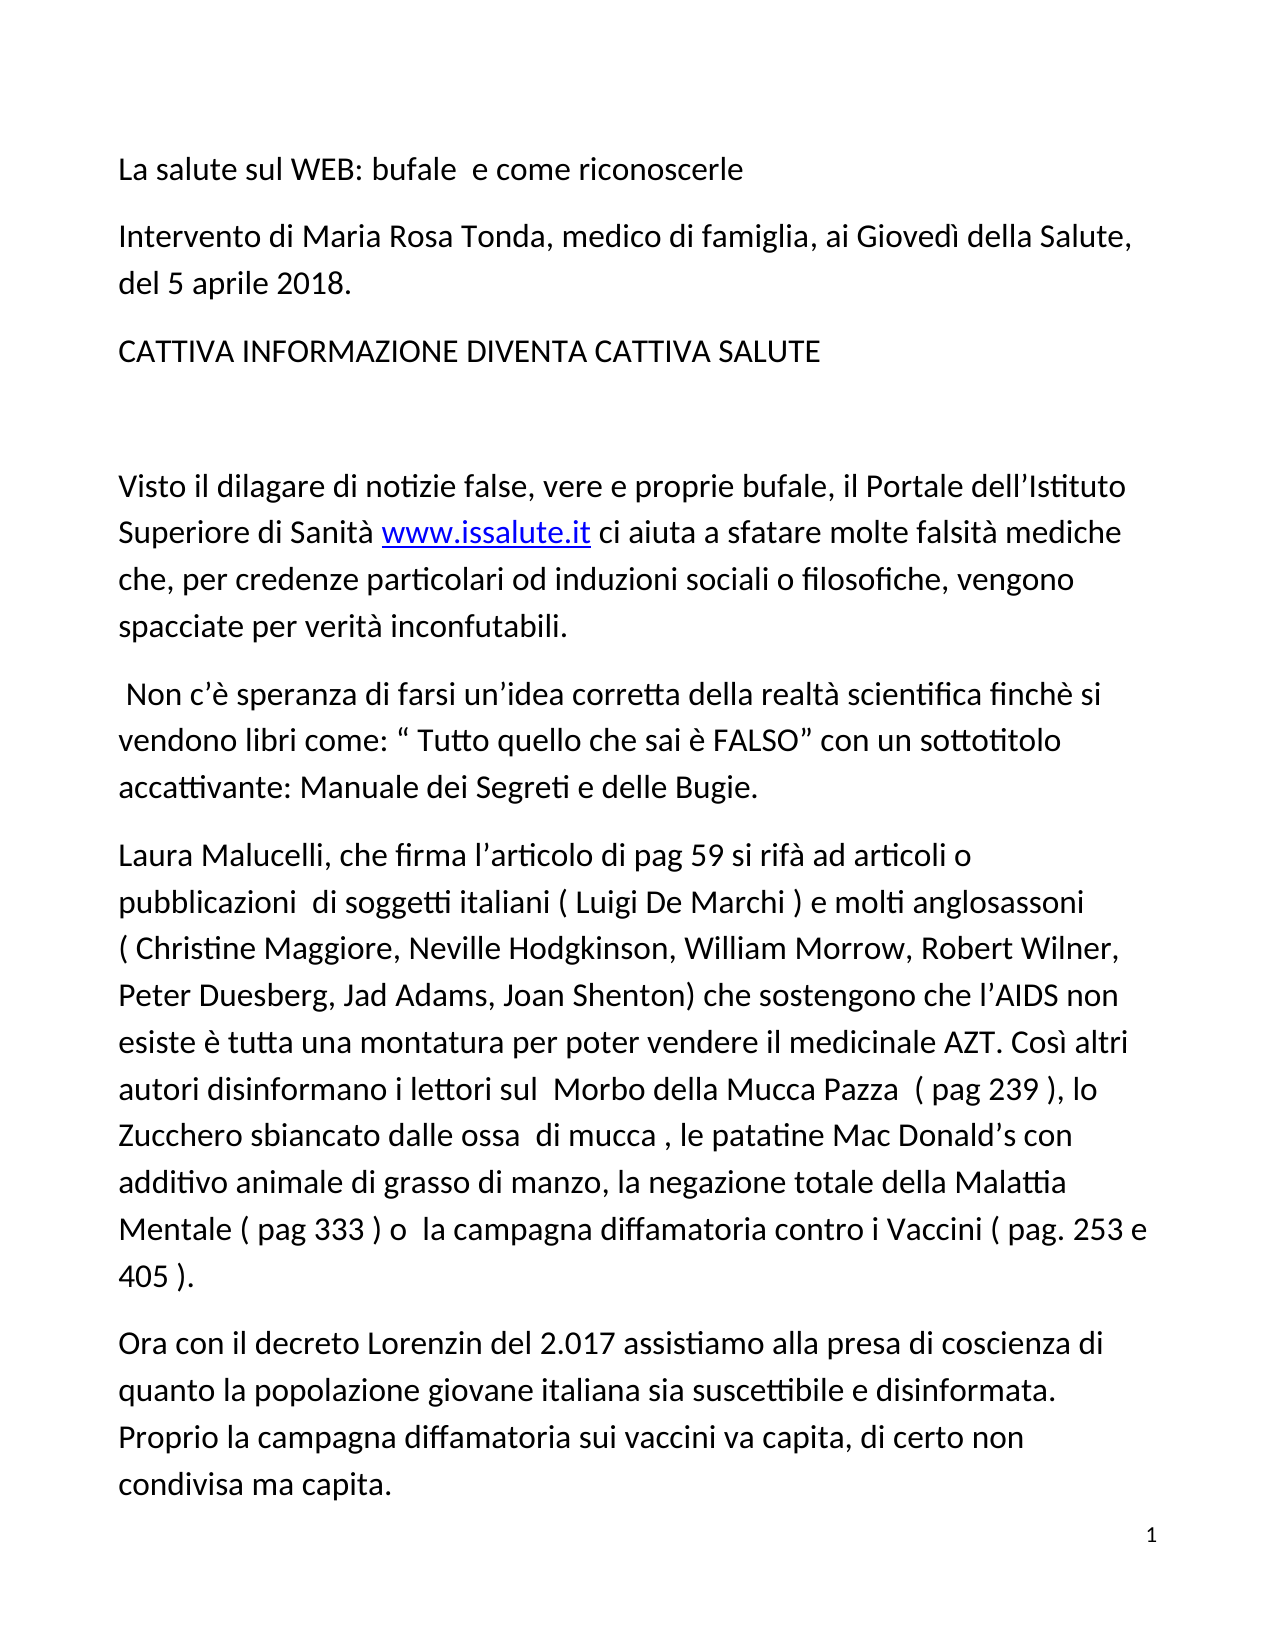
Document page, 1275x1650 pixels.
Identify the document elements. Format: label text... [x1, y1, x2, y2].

text CATTIVA INFORMAZIONE DIVENTA CATTIVA SALUTE [118, 329, 1157, 370]
text Non c’è speranza di farsi un’idea corretta della realtà scientifica finchè si vendono libri come: “ Tutto quello che sai è FALSO” con un sottotitolo accattivante: Manuale dei Segreti e delle Bugie. [118, 673, 1157, 807]
text La salute sul WEB: bufale e come riconoscerle [118, 148, 1157, 188]
text Laura Malucelli, che firma l’articolo di pag 59 si rifà ad articoli o pubblicazioni di soggetti italiani ( Luigi De Marchi ) e molti anglosassoni ( Christine Maggiore, Neville Hodgkinson, William Morrow, Robert Wilner, Peter Duesberg, Jad Adams, Joan Shenton) che sostengono che l’AIDS non esiste è tutta una montatura per poter vendere il medicinale AZT. Così altri autori disinformano i lettori sul Morbo della Mucca Pazza ( pag 239 ), lo Zucchero sbiancato dalle ossa di mucca , le patatine Mac Donald’s con additivo animale di grasso di manzo, la negazione totale della Malattia Mentale ( pag 333 ) o la campagna diffamatoria contro i Vaccini ( pag. 253 e 405 ). [118, 834, 1157, 1296]
text Ora con il decreto Lorenzin del 2.017 assistiamo alla presa di coscienza di quanto la popolazione giovane italiana sia suscettibile e disinformata. Proprio la campagna diffamatoria sui vaccini va capita, di certo non condivisa ma capita. [118, 1322, 1157, 1503]
text Visto il dilagare di notizie false, vere e proprie bufale, il Portale dell’Istituto Superiore di Sanità www.issalute.it ci aiuta a sfatare molte falsità mediche che, per credenze particolari od induzioni sociali o filosofiche, vengono spacciate per verità inconfutabili. [118, 465, 1157, 646]
text Intervento di Maria Rosa Tonda, medico di famiglia, ai Giovedì della Salute, del 5 aprile 2018. [118, 215, 1157, 303]
